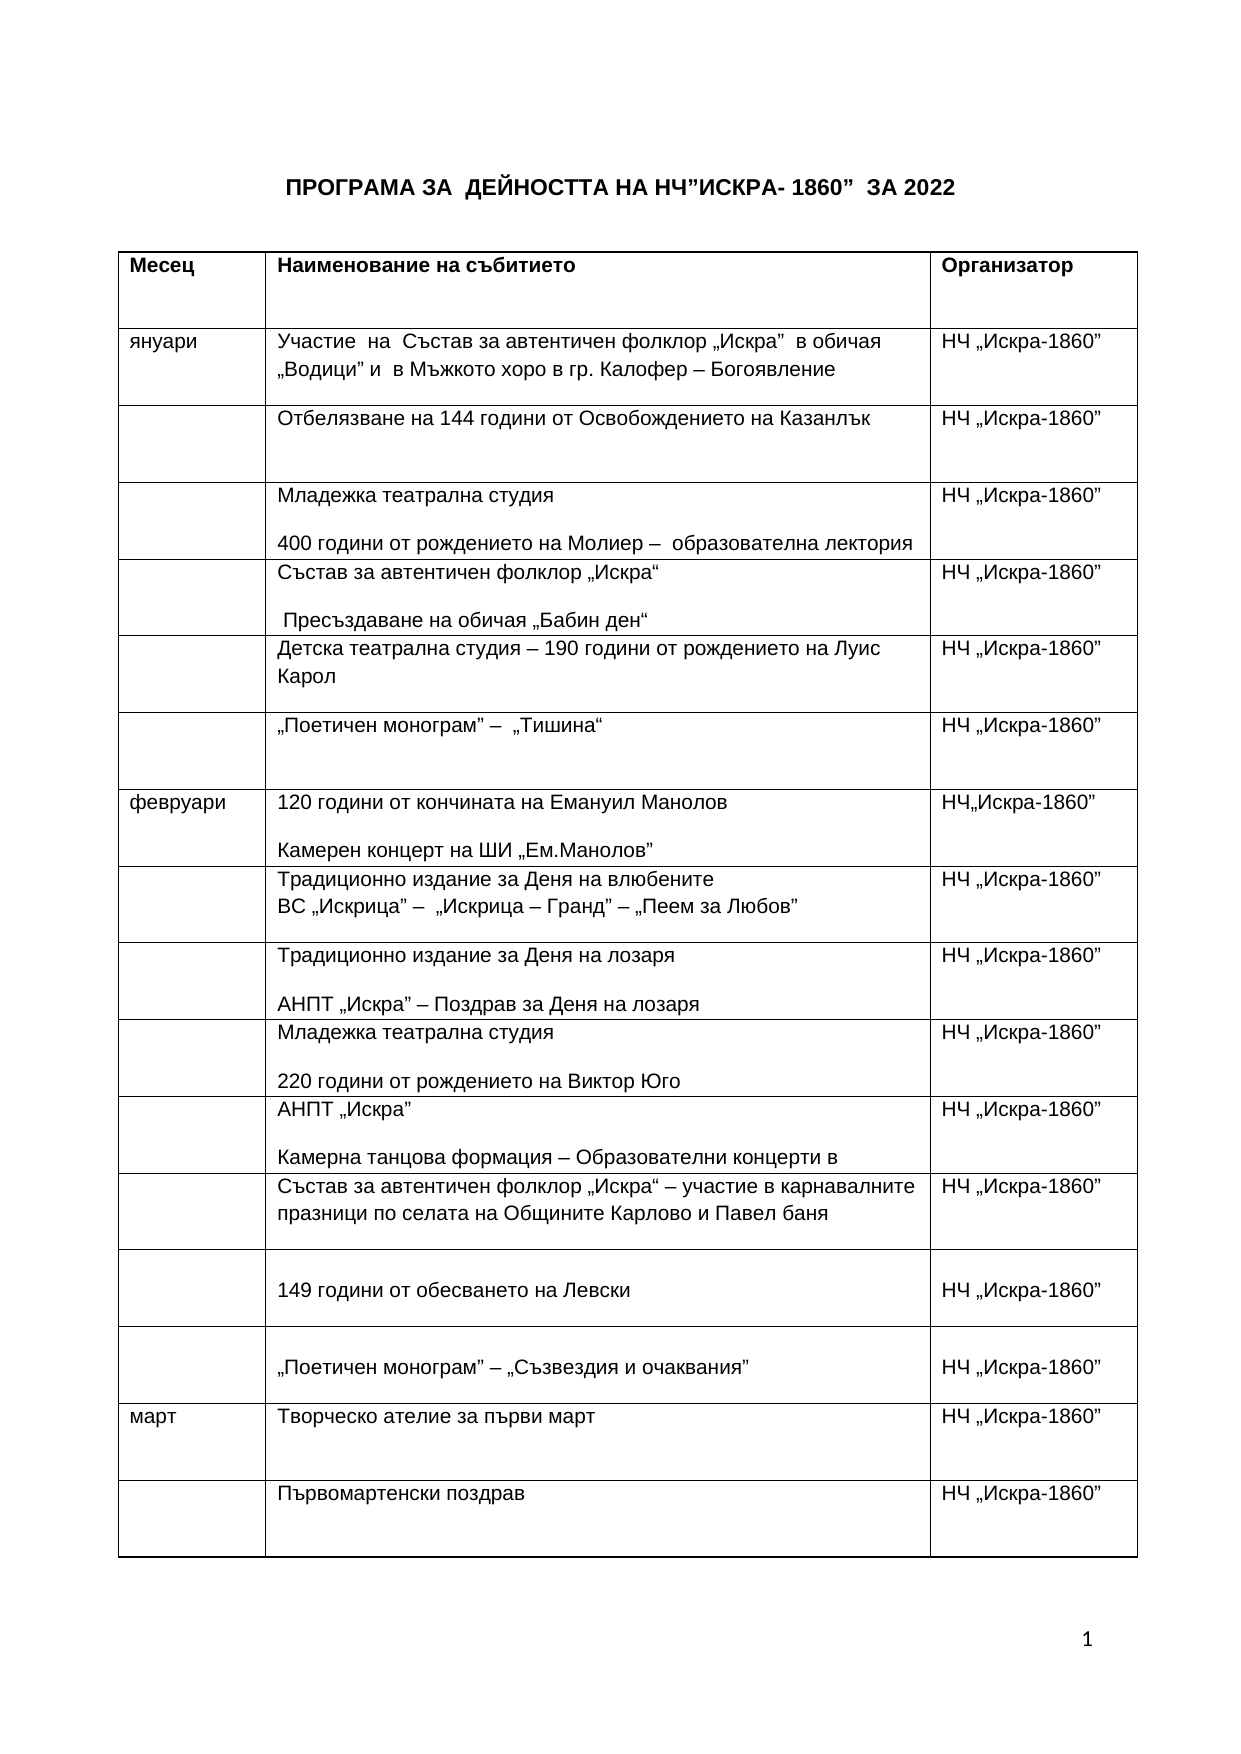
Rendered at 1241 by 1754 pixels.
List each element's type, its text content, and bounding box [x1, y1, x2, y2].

table_cell Детска театрална студия – 190 години от рождението на Луис Карол [266, 636, 930, 712]
text ПРОГРАМА ЗА ДЕЙНОСТТА НА НЧ”ИСКРА- 1860” ЗА 2022 [148, 174, 1093, 200]
table_cell Младежка театрална студия 220 години от рождението на Виктор Юго [266, 1020, 930, 1096]
table_cell Отбелязване на 144 години от Освобождението на Казанлък [266, 406, 930, 482]
table_cell Творческо ателие за първи март [266, 1404, 930, 1480]
table_header Организатор [931, 253, 1137, 328]
table_cell Състав за автентичен фолклор „Искра“ Пресъздаване на обичая „Бабин ден“ [266, 560, 930, 635]
table_cell Участие на Състав за автентичен фолклор „Искра” в обичая „Водици” и в Мъжкото хоро в гр. Калофер – Богоявление [266, 329, 930, 405]
table_cell 120 години от кончината на Емануил Манолов Камерен концерт на ШИ „Ем.Манолов” [266, 790, 930, 866]
table_cell НЧ „Искра-1860” [931, 483, 1137, 558]
table_cell Младежка театрална студия 400 години от рождението на Молиер – образователна лектория [266, 483, 930, 558]
table_cell [119, 1097, 265, 1173]
table_header Наименование на събитието [266, 253, 930, 328]
table_cell НЧ „Искра-1860” [931, 1404, 1137, 1480]
table_cell [119, 560, 265, 635]
table_cell януари [119, 329, 265, 405]
table_cell 149 години от обесването на Левски [266, 1250, 930, 1326]
table_cell НЧ „Искра-1860” [931, 1174, 1137, 1249]
table_cell НЧ „Искра-1860” [931, 636, 1137, 712]
table_cell [119, 713, 265, 789]
table_cell НЧ„Искра-1860” [931, 790, 1137, 866]
table_cell НЧ „Искра-1860” [931, 406, 1137, 482]
table_cell [119, 1481, 265, 1556]
table_cell Състав за автентичен фолклор „Искра“ – участие в карнавалните празници по селата на Общините Карлово и Павел баня [266, 1174, 930, 1249]
table_cell Традиционно издание за Деня на лозаря АНПТ „Искра” – Поздрав за Деня на лозаря [266, 943, 930, 1019]
table_cell „Поетичен монограм” – „Тишина“ [266, 713, 930, 789]
table_cell февруари [119, 790, 265, 866]
table_cell [119, 867, 265, 942]
table_cell [119, 406, 265, 482]
table_cell НЧ „Искра-1860” [931, 1020, 1137, 1096]
table_cell НЧ „Искра-1860” [931, 560, 1137, 635]
table_header Месец [119, 253, 265, 328]
table_cell [119, 1250, 265, 1326]
table_cell Първомартенски поздрав [266, 1481, 930, 1556]
table_cell март [119, 1404, 265, 1480]
table_cell [119, 1327, 265, 1403]
table_cell НЧ „Искра-1860” [931, 943, 1137, 1019]
table_cell „Поетичен монограм” – „Съзвездия и очаквания” [266, 1327, 930, 1403]
table_cell [119, 636, 265, 712]
table_cell НЧ „Искра-1860” [931, 329, 1137, 405]
table_cell НЧ „Искра-1860” [931, 867, 1137, 942]
table_cell НЧ „Искра-1860” [931, 713, 1137, 789]
table_cell АНПТ „Искра” Камерна танцова формация – Образователни концерти в училища и детски градини [266, 1097, 930, 1173]
table_cell НЧ „Искра-1860” [931, 1097, 1137, 1173]
table_cell [119, 943, 265, 1019]
table_cell [119, 1020, 265, 1096]
table_cell НЧ „Искра-1860” [931, 1481, 1137, 1556]
table_cell [119, 1174, 265, 1249]
table_cell НЧ „Искра-1860” [931, 1327, 1137, 1403]
table_cell [119, 483, 265, 558]
table_cell НЧ „Искра-1860” [931, 1250, 1137, 1326]
table_cell Традиционно издание за Деня на влюбените ВС „Искрица” – „Искрица – Гранд” – „Пеем за Любов” [266, 867, 930, 942]
